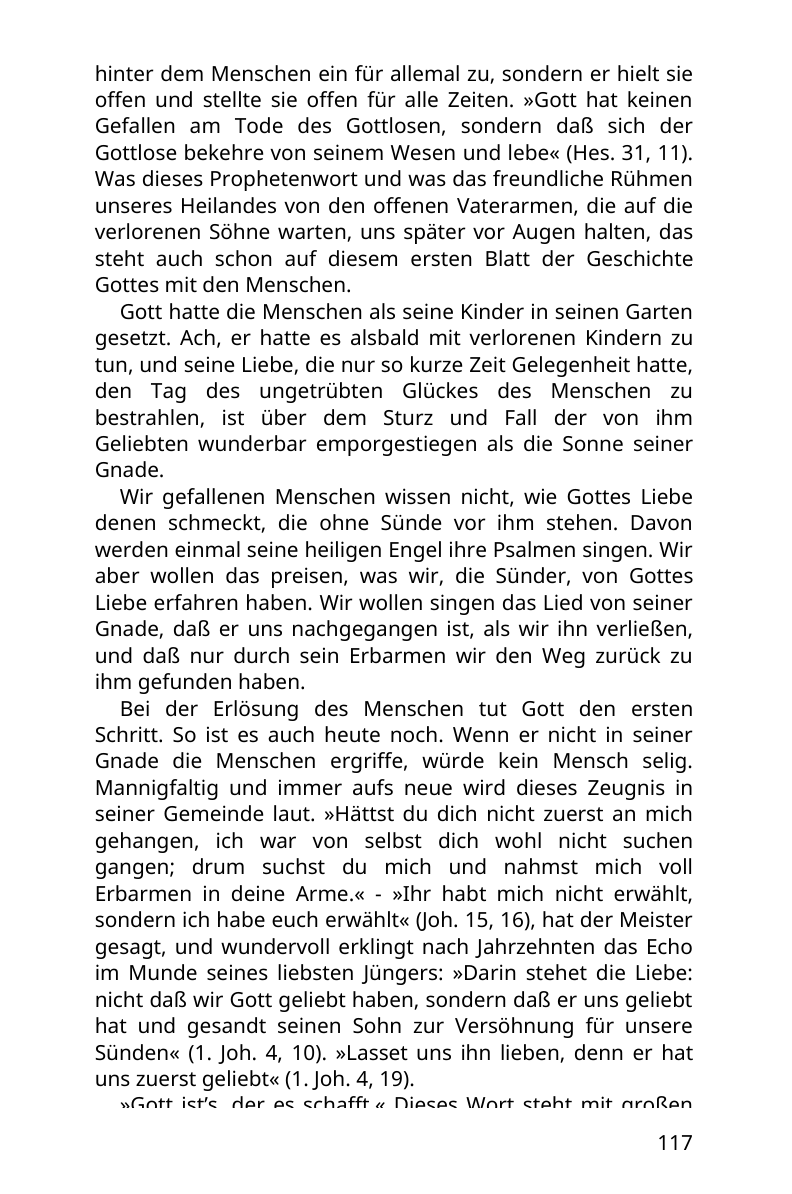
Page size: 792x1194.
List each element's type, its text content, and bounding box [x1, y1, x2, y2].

text Wir gefallenen Menschen wissen nicht, wie Gottes Liebe denen schmeckt, die ohne Sünde vor ihm stehen. Davon werden einmal seine heiligen Engel ihre Psalmen singen. Wir aber wollen das preisen, was wir, die Sünder, von Gottes Liebe erfahren haben. Wir wollen singen das Lied von seiner Gnade, daß er uns nachgegangen ist, als wir ihn verließen, und daß nur durch sein Erbarmen wir den Weg zurück zu ihm gefunden haben. [94, 483, 694, 695]
text 117 [657, 1133, 693, 1154]
text Gott hatte die Menschen als seine Kinder in seinen Garten gesetzt. Ach, er hatte es alsbald mit verlorenen Kindern zu tun, und seine Liebe, die nur so kurze Zeit Gelegenheit hatte, den Tag des ungetrübten Glückes des Menschen zu bestrahlen, ist über dem Sturz und Fall der von ihm Geliebten wunderbar emporgestiegen als die Sonne seiner Gnade. [94, 298, 694, 483]
text Bei der Erlösung des Menschen tut Gott den ersten Schritt. So ist es auch heute noch. Wenn er nicht in seiner Gnade die Menschen ergriffe, würde kein Mensch selig. Mannigfaltig und immer aufs neue wird dieses Zeugnis in seiner Gemeinde laut. »Hättst du dich nicht zuerst an mich gehangen, ich war von selbst dich wohl nicht suchen gangen; drum suchst du mich und nahmst mich voll Erbarmen in deine Arme.« - »Ihr habt mich nicht erwählt, sondern ich habe euch erwählt« (Joh. 15, 16), hat der Meister gesagt, und wundervoll erklingt nach Jahrzehnten das Echo im Munde seines liebsten Jüngers: »Darin stehet die Liebe: nicht daß wir Gott geliebt haben, sondern daß er uns geliebt hat und gesandt seinen Sohn zur Versöhnung für unsere Sünden« (1. Joh. 4, 10). »Lasset uns ihn lieben, denn er hat uns zuerst geliebt« (1. Joh. 4, 19). [94, 695, 694, 1092]
text hinter dem Menschen ein für allemal zu, sondern er hielt sie offen und stellte sie offen für alle Zeiten. »Gott hat keinen Gefallen am Tode des Gottlosen, sondern daß sich der Gottlose bekehre von seinem Wesen und lebe« (Hes. 31, 11). Was dieses Prophetenwort und was das freundliche Rühmen unseres Heilandes von den offenen Vaterarmen, die auf die verlorenen Söhne warten, uns später vor Augen halten, das steht auch schon auf diesem ersten Blatt der Geschichte Gottes mit den Menschen. [94, 60, 694, 298]
